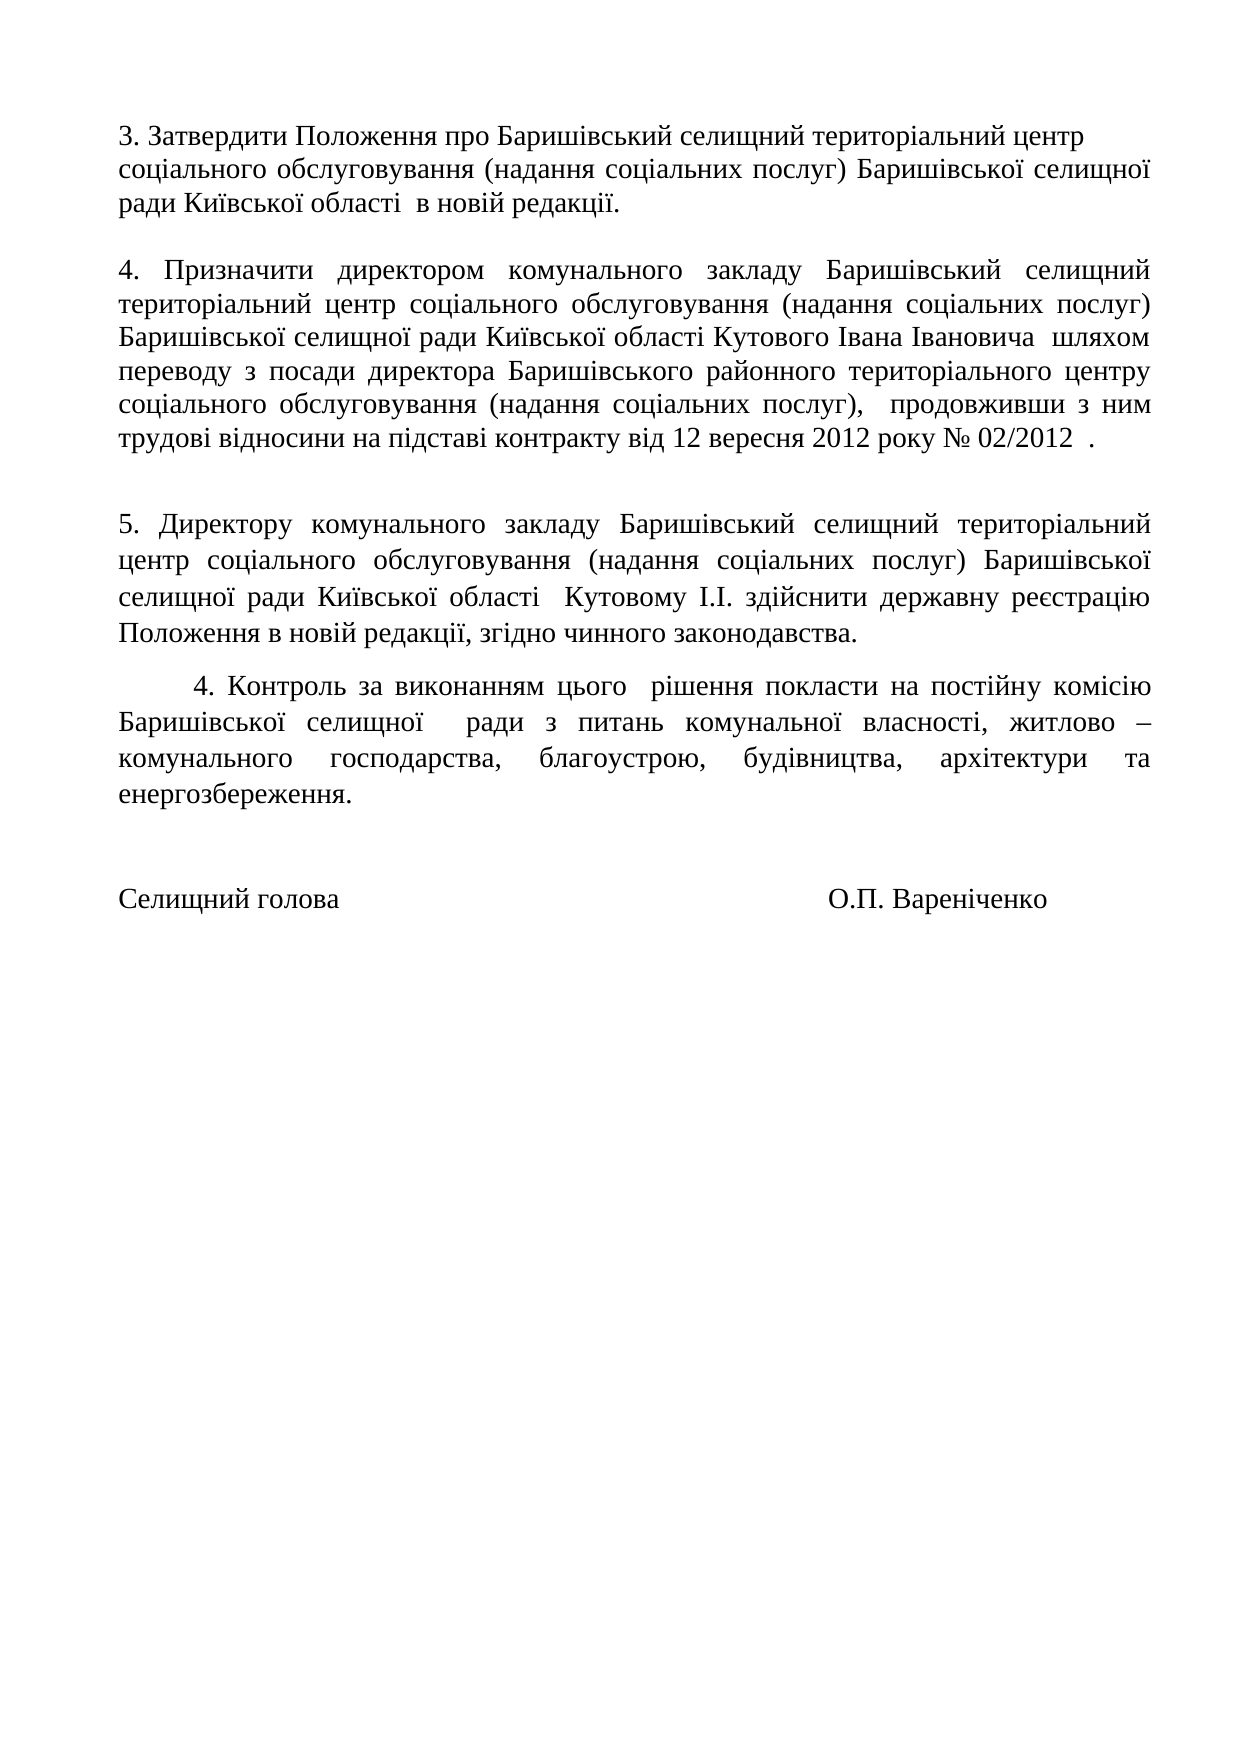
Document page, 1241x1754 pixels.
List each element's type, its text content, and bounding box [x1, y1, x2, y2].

text 5. Директору комунального закладу Баришівський селищний територіальний центр соціального обслуговування (надання соціальних послуг) Баришівської селищної ради Київської області Кутовому І.І. здійснити державну реєстрацію Положення в новій редакції, згідно чинного законодавства. [118, 506, 1152, 648]
text соціального обслуговування (надання соціальних послуг) Баришівської селищної ради Київської області в новій редакції. [118, 152, 1152, 219]
text 3. Затвердити Положення про Баришівський селищний територіальний центр [118, 118, 1152, 152]
text 4. Призначити директором комунального закладу Баришівський селищний територіальний центр соціального обслуговування (надання соціальних послуг) Баришівської селищної ради Київської області Кутового Івана Івановича шляхом переводу з посади директора Баришівського районного територіального центру соціального обслуговування (надання соціальних послуг), продовживши з ним трудові відносини на підставі контракту від 12 вересня 2012 року № 02/2012 . [118, 252, 1152, 453]
text Селищний голова О.П. Вареніченко [118, 882, 1152, 915]
text 4. Контроль за виконанням цього рішення покласти на постійну комісію Баришівської селищної ради з питань комунальної власності, житлово – комунального господарства, благоустрою, будівництва, архітектури та енергозбереження. [118, 668, 1152, 809]
